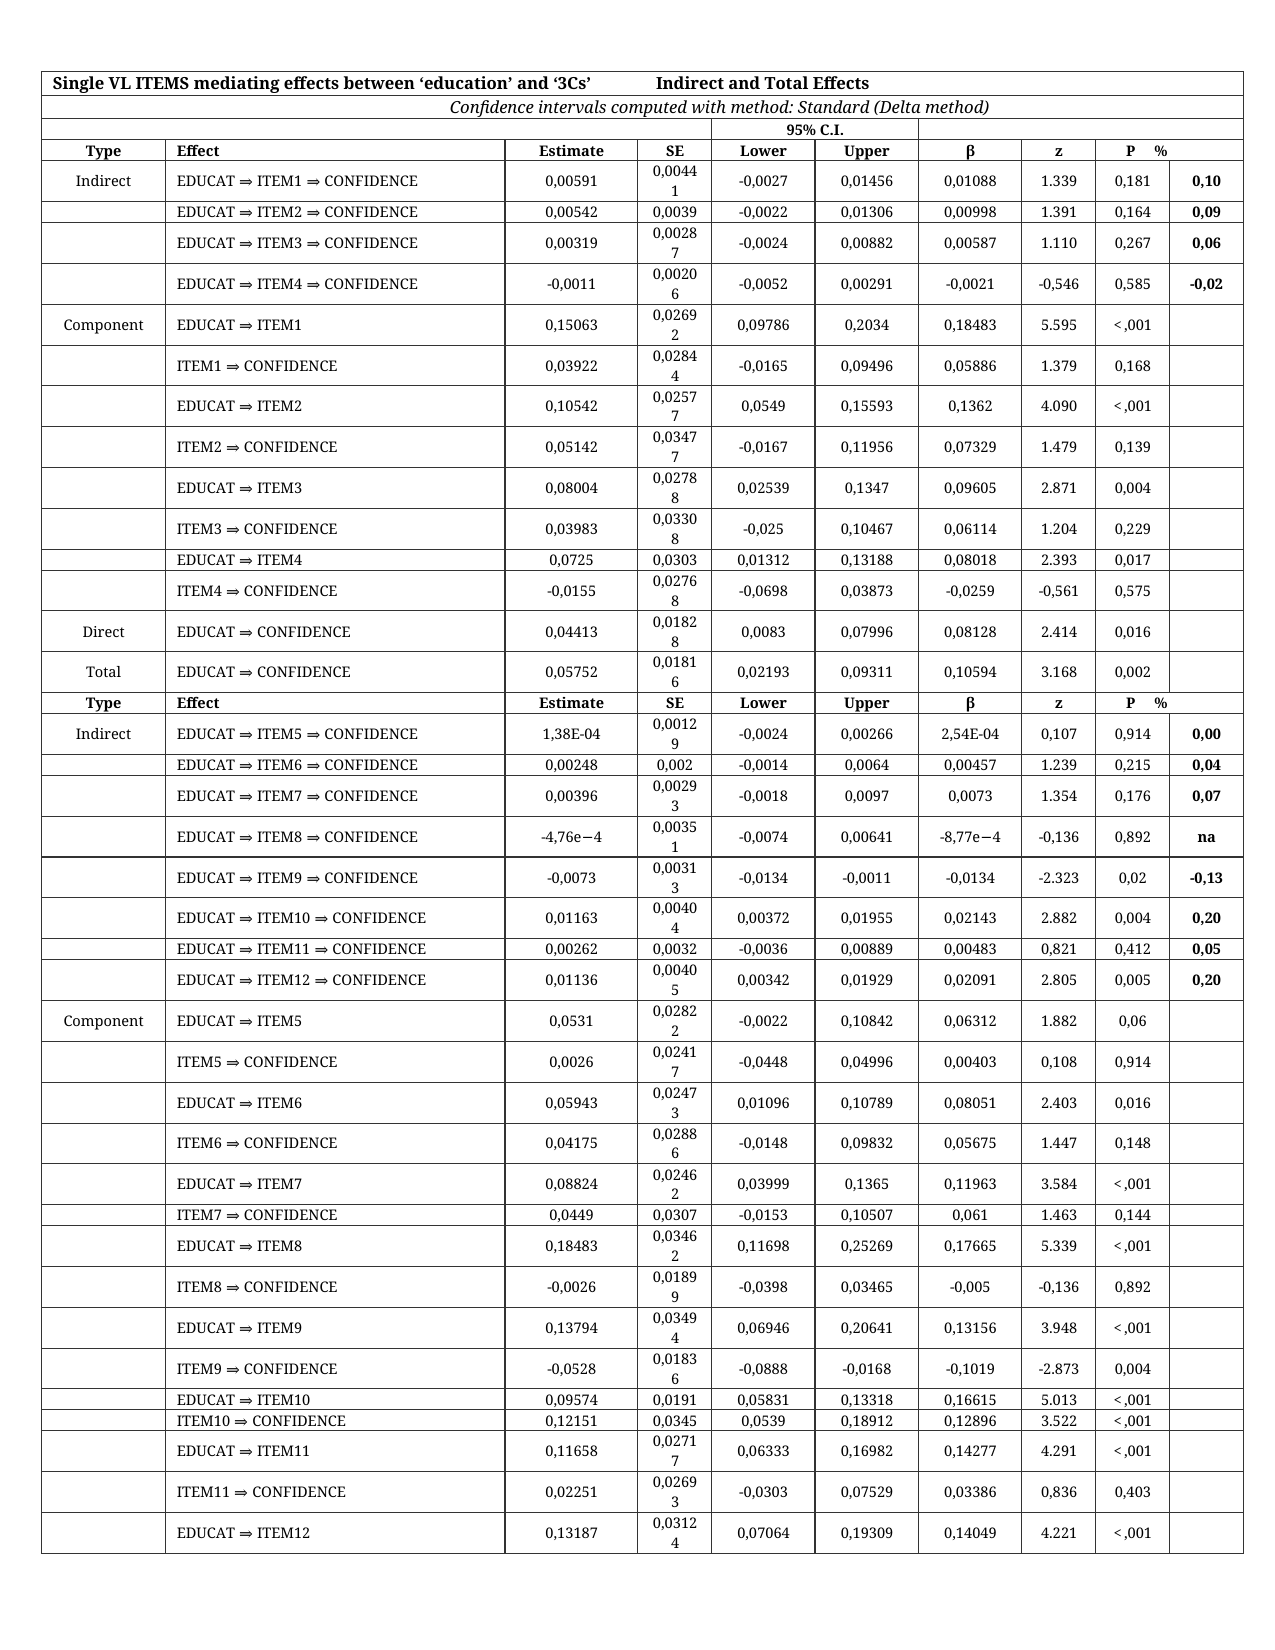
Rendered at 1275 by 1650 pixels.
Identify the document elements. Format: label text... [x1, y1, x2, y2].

table_cell 0,005 [1096, 960, 1169, 1000]
table_cell 0,002 [638, 755, 711, 775]
table_cell 0,02844 [638, 346, 711, 385]
table_cell 0,00342 [712, 960, 814, 1000]
table_cell 0,09786 [712, 305, 814, 344]
table_cell < ,001 [1096, 1410, 1169, 1430]
table_cell 0,07529 [816, 1472, 918, 1512]
table_cell Component [42, 305, 165, 344]
table_cell EDUCAT ⇒ ITEM8 ⇒ CONFIDENCE [166, 817, 504, 856]
table_cell EDUCAT ⇒ ITEM6 [166, 1083, 504, 1122]
table_cell 0,00266 [816, 714, 918, 754]
table_cell 0,0039 [638, 202, 711, 222]
table_cell -0,0022 [712, 202, 814, 222]
table_cell 0,0083 [712, 611, 814, 651]
table_cell P % [1096, 140, 1243, 160]
table_cell 0,06114 [919, 509, 1021, 549]
table_cell 0,14049 [919, 1513, 1021, 1553]
table_cell -0,0153 [712, 1205, 814, 1225]
table_cell EDUCAT ⇒ ITEM5 ⇒ CONFIDENCE [166, 714, 504, 754]
table_cell [1170, 1226, 1243, 1266]
table_cell 0,0531 [506, 1001, 637, 1041]
table_cell < ,001 [1096, 386, 1169, 426]
table_cell 2.805 [1022, 960, 1095, 1000]
table_cell -0,0026 [506, 1267, 637, 1307]
table_cell 0,00129 [638, 714, 711, 754]
table_cell 0,05 [1170, 939, 1243, 959]
table_cell [42, 509, 165, 549]
table_cell 0,11963 [919, 1164, 1021, 1204]
table_cell 2,54E-04 [919, 714, 1021, 754]
table_cell [42, 755, 165, 775]
table_cell [42, 1124, 165, 1163]
table_cell 0,13156 [919, 1308, 1021, 1347]
table_cell 1.354 [1022, 776, 1095, 816]
table_cell 0,07996 [816, 611, 918, 651]
table_cell EDUCAT ⇒ ITEM12 ⇒ CONFIDENCE [166, 960, 504, 1000]
table_cell Estimate [506, 140, 637, 160]
table_cell 0,412 [1096, 939, 1169, 959]
table_cell 0,017 [1096, 550, 1169, 569]
table_cell 0,02193 [712, 652, 814, 692]
table_cell 0,00293 [638, 776, 711, 816]
table_cell 0,836 [1022, 1472, 1095, 1512]
table_cell 0,04996 [816, 1042, 918, 1082]
table_cell 0,02091 [919, 960, 1021, 1000]
table_cell ITEM5 ⇒ CONFIDENCE [166, 1042, 504, 1082]
table_cell 0,03477 [638, 427, 711, 467]
table_cell ITEM10 ⇒ CONFIDENCE [166, 1410, 504, 1430]
table_cell 0,10842 [816, 1001, 918, 1041]
table_cell -0,0528 [506, 1349, 637, 1388]
table_cell [42, 1472, 165, 1512]
table_cell 0,892 [1096, 1267, 1169, 1307]
table_cell -0,0011 [506, 264, 637, 304]
table_cell ITEM1 ⇒ CONFIDENCE [166, 346, 504, 385]
table_cell -0,136 [1022, 1267, 1095, 1307]
table_cell SE [638, 140, 711, 160]
table_cell 0,01163 [506, 898, 637, 938]
table_cell EDUCAT ⇒ ITEM3 [166, 468, 504, 508]
table_cell 0,004 [1096, 468, 1169, 508]
table_cell 0,0449 [506, 1205, 637, 1225]
table_cell 0,13318 [816, 1389, 918, 1409]
table_cell 0,004 [1096, 1349, 1169, 1388]
table_cell [42, 1083, 165, 1122]
table_cell EDUCAT ⇒ CONFIDENCE [166, 611, 504, 651]
table_cell 0,04175 [506, 1124, 637, 1163]
table_cell -0,0303 [712, 1472, 814, 1512]
table_cell 0,01929 [816, 960, 918, 1000]
table_cell 0,10789 [816, 1083, 918, 1122]
table_cell 0,00403 [919, 1042, 1021, 1082]
table_cell 0,02 [1096, 858, 1169, 897]
table_cell EDUCAT ⇒ ITEM2 [166, 386, 504, 426]
table_cell 0,108 [1022, 1042, 1095, 1082]
table_cell -0,0259 [919, 571, 1021, 610]
table_cell 0,403 [1096, 1472, 1169, 1512]
table_cell [42, 202, 165, 222]
table_cell 0,06946 [712, 1308, 814, 1347]
table_cell 0,09574 [506, 1389, 637, 1409]
table_cell 0,0032 [638, 939, 711, 959]
table_cell 0,05831 [712, 1389, 814, 1409]
table_cell 0,20 [1170, 898, 1243, 938]
table_cell Confidence intervals computed with method: Standard (Delta method) [42, 96, 1243, 118]
table_cell 0,00441 [638, 161, 711, 201]
table_cell 0,107 [1022, 714, 1095, 754]
table_cell EDUCAT ⇒ ITEM10 ⇒ CONFIDENCE [166, 898, 504, 938]
table_cell [42, 427, 165, 467]
table_cell 0,00641 [816, 817, 918, 856]
table_cell -0,0398 [712, 1267, 814, 1307]
table_cell 0,09832 [816, 1124, 918, 1163]
table_cell P % [1096, 693, 1243, 713]
table_cell -8,77e−4 [919, 817, 1021, 856]
table_cell [1170, 611, 1243, 651]
table_cell -0,0052 [712, 264, 814, 304]
table_cell -0,0888 [712, 1349, 814, 1388]
table_cell -0,0027 [712, 161, 814, 201]
table_cell 0,0026 [506, 1042, 637, 1082]
table_cell 0,03873 [816, 571, 918, 610]
table_cell 2.871 [1022, 468, 1095, 508]
table_cell EDUCAT ⇒ ITEM4 ⇒ CONFIDENCE [166, 264, 504, 304]
table_cell [42, 858, 165, 897]
table_cell ITEM9 ⇒ CONFIDENCE [166, 1349, 504, 1388]
table_cell 0,01306 [816, 202, 918, 222]
table_cell 0,02822 [638, 1001, 711, 1041]
table_cell EDUCAT ⇒ ITEM3 ⇒ CONFIDENCE [166, 223, 504, 263]
table_cell 0,00206 [638, 264, 711, 304]
table_cell 0,02717 [638, 1431, 711, 1471]
table_cell β [919, 693, 1021, 713]
table_cell EDUCAT ⇒ ITEM9 [166, 1308, 504, 1347]
table_cell 2.414 [1022, 611, 1095, 651]
table_cell 1.110 [1022, 223, 1095, 263]
table_cell 1.882 [1022, 1001, 1095, 1041]
table_cell 0,08018 [919, 550, 1021, 569]
table_cell -2.873 [1022, 1349, 1095, 1388]
table_cell -0,0036 [712, 939, 814, 959]
table_cell 0,0539 [712, 1410, 814, 1430]
table_cell 0,229 [1096, 509, 1169, 549]
table_cell -0,0011 [816, 858, 918, 897]
table_cell -0,0073 [506, 858, 637, 897]
table_cell 4.221 [1022, 1513, 1095, 1553]
table_cell < ,001 [1096, 1164, 1169, 1204]
table_cell 0,02143 [919, 898, 1021, 938]
table_cell 0,08051 [919, 1083, 1021, 1122]
table_cell 0,892 [1096, 817, 1169, 856]
table_cell 0,11698 [712, 1226, 814, 1266]
table_cell 0,03999 [712, 1164, 814, 1204]
table_cell 0,16982 [816, 1431, 918, 1471]
table_cell < ,001 [1096, 1513, 1169, 1553]
table_cell 0,05142 [506, 427, 637, 467]
table_cell 0,016 [1096, 611, 1169, 651]
table_cell [42, 346, 165, 385]
table_cell EDUCAT ⇒ CONFIDENCE [166, 652, 504, 692]
table_cell 0,01096 [712, 1083, 814, 1122]
table_cell ITEM3 ⇒ CONFIDENCE [166, 509, 504, 549]
table_cell na [1170, 817, 1243, 856]
table_cell 1.447 [1022, 1124, 1095, 1163]
table_cell [1170, 1267, 1243, 1307]
table_cell 0,0064 [816, 755, 918, 775]
table_cell 0,164 [1096, 202, 1169, 222]
table_cell [42, 1431, 165, 1471]
table_cell < ,001 [1096, 1389, 1169, 1409]
table_cell 2.393 [1022, 550, 1095, 569]
table_cell EDUCAT ⇒ ITEM10 [166, 1389, 504, 1409]
table_cell [1170, 1164, 1243, 1204]
table_cell [1170, 550, 1243, 569]
table_cell 0,00591 [506, 161, 637, 201]
table_cell 0,12151 [506, 1410, 637, 1430]
table_cell 0,03922 [506, 346, 637, 385]
table_cell 0,00351 [638, 817, 711, 856]
table_cell [42, 960, 165, 1000]
table_cell < ,001 [1096, 1308, 1169, 1347]
table_cell EDUCAT ⇒ ITEM12 [166, 1513, 504, 1553]
table_cell 0,08004 [506, 468, 637, 508]
table_cell 0,1347 [816, 468, 918, 508]
table_cell [42, 1205, 165, 1225]
table_cell [1170, 1389, 1243, 1409]
table_cell [1170, 468, 1243, 508]
table_cell EDUCAT ⇒ ITEM6 ⇒ CONFIDENCE [166, 755, 504, 775]
table_cell -0,005 [919, 1267, 1021, 1307]
table_cell -0,0024 [712, 714, 814, 754]
table_cell 0,20 [1170, 960, 1243, 1000]
table_cell [42, 1513, 165, 1553]
table_cell 0,20641 [816, 1308, 918, 1347]
table_cell 0,09496 [816, 346, 918, 385]
table_cell -0,0074 [712, 817, 814, 856]
table_cell 1.479 [1022, 427, 1095, 467]
table_cell 0,11658 [506, 1431, 637, 1471]
table_cell EDUCAT ⇒ ITEM7 [166, 1164, 504, 1204]
table_cell 0,02577 [638, 386, 711, 426]
table_cell 1.239 [1022, 755, 1095, 775]
table_cell 0,01456 [816, 161, 918, 201]
table_cell 1,38E-04 [506, 714, 637, 754]
table_cell EDUCAT ⇒ ITEM11 [166, 1431, 504, 1471]
table_cell 0,00 [1170, 714, 1243, 754]
table_cell [42, 1042, 165, 1082]
table_cell -0,561 [1022, 571, 1095, 610]
table_cell ITEM6 ⇒ CONFIDENCE [166, 1124, 504, 1163]
table_cell 0,08824 [506, 1164, 637, 1204]
table_cell 0,15593 [816, 386, 918, 426]
table_cell [1170, 1124, 1243, 1163]
table_cell 0,06 [1096, 1001, 1169, 1041]
table_cell [1170, 1513, 1243, 1553]
table_cell Upper [816, 693, 918, 713]
table_cell 0,148 [1096, 1124, 1169, 1163]
table_cell [42, 119, 711, 139]
table_cell 0,18912 [816, 1410, 918, 1430]
table_cell Direct [42, 611, 165, 651]
table_cell < ,001 [1096, 1431, 1169, 1471]
table_cell 0,914 [1096, 1042, 1169, 1082]
table_cell 0,06312 [919, 1001, 1021, 1041]
table_cell 3.522 [1022, 1410, 1095, 1430]
table_cell -0,0022 [712, 1001, 814, 1041]
table_cell 0,05943 [506, 1083, 637, 1122]
table_cell 0,0307 [638, 1205, 711, 1225]
table_cell 0,00291 [816, 264, 918, 304]
table_cell 0,07329 [919, 427, 1021, 467]
table_cell Indirect [42, 714, 165, 754]
table_cell [42, 817, 165, 856]
table_cell [42, 898, 165, 938]
table_cell [42, 550, 165, 569]
table_cell ITEM11 ⇒ CONFIDENCE [166, 1472, 504, 1512]
table_cell [1170, 1042, 1243, 1082]
table_cell 0,10542 [506, 386, 637, 426]
table_cell 2.882 [1022, 898, 1095, 938]
table_cell 0,0073 [919, 776, 1021, 816]
table_cell 0,18483 [919, 305, 1021, 344]
table_cell Upper [816, 140, 918, 160]
table_cell 0,168 [1096, 346, 1169, 385]
table_cell [1170, 1001, 1243, 1041]
table_cell 0,575 [1096, 571, 1169, 610]
table_cell 0,05752 [506, 652, 637, 692]
table_cell 0,004 [1096, 898, 1169, 938]
table_cell 0,03462 [638, 1226, 711, 1266]
table_cell 0,00587 [919, 223, 1021, 263]
table_cell EDUCAT ⇒ ITEM2 ⇒ CONFIDENCE [166, 202, 504, 222]
table_cell 0,00405 [638, 960, 711, 1000]
table_cell [42, 1389, 165, 1409]
table_cell [1170, 1431, 1243, 1471]
table_cell [42, 939, 165, 959]
table_cell -0,0134 [712, 858, 814, 897]
table_cell -0,0134 [919, 858, 1021, 897]
table_cell 0,016 [1096, 1083, 1169, 1122]
table_cell 0,00404 [638, 898, 711, 938]
table_cell [1170, 427, 1243, 467]
table_cell 0,19309 [816, 1513, 918, 1553]
table_cell 0,10507 [816, 1205, 918, 1225]
table_cell -0,0014 [712, 755, 814, 775]
table_cell EDUCAT ⇒ ITEM5 [166, 1001, 504, 1041]
table_cell ITEM7 ⇒ CONFIDENCE [166, 1205, 504, 1225]
table_cell 0,08128 [919, 611, 1021, 651]
table_cell 0,18483 [506, 1226, 637, 1266]
table_cell 0,07 [1170, 776, 1243, 816]
table_cell 0,00542 [506, 202, 637, 222]
table_cell 0,03386 [919, 1472, 1021, 1512]
table_cell -0,546 [1022, 264, 1095, 304]
table_cell z [1022, 140, 1095, 160]
table_cell 0,03494 [638, 1308, 711, 1347]
table_cell EDUCAT ⇒ ITEM1 ⇒ CONFIDENCE [166, 161, 504, 201]
table_cell 0,03465 [816, 1267, 918, 1307]
table_cell 0,914 [1096, 714, 1169, 754]
table_cell [1170, 1410, 1243, 1430]
table_cell 0,02692 [638, 305, 711, 344]
table_cell 3.948 [1022, 1308, 1095, 1347]
table_cell 0,02473 [638, 1083, 711, 1122]
table_cell z [1022, 693, 1095, 713]
table_cell [42, 223, 165, 263]
table_cell [1170, 1472, 1243, 1512]
table_cell 0,13188 [816, 550, 918, 569]
table_cell 0,03308 [638, 509, 711, 549]
table_cell 0,002 [1096, 652, 1169, 692]
table_cell [42, 1349, 165, 1388]
table_cell 0,00396 [506, 776, 637, 816]
table_cell 0,13187 [506, 1513, 637, 1553]
table_cell 0,09605 [919, 468, 1021, 508]
table_cell -0,025 [712, 509, 814, 549]
table_cell 0,25269 [816, 1226, 918, 1266]
table_cell 0,00998 [919, 202, 1021, 222]
table_cell 0,06 [1170, 223, 1243, 263]
table_cell -0,0165 [712, 346, 814, 385]
table_cell 4.090 [1022, 386, 1095, 426]
table_cell 4.291 [1022, 1431, 1095, 1471]
table_cell [42, 776, 165, 816]
table_cell Effect [166, 693, 504, 713]
table_cell -0,0168 [816, 1349, 918, 1388]
table_cell SE [638, 693, 711, 713]
table_cell 1.379 [1022, 346, 1095, 385]
table_cell 0,00319 [506, 223, 637, 263]
table_cell Estimate [506, 693, 637, 713]
table_cell 0,04413 [506, 611, 637, 651]
table_cell 0,215 [1096, 755, 1169, 775]
table_cell 0,10 [1170, 161, 1243, 201]
table_cell 0,04 [1170, 755, 1243, 775]
table_cell [42, 386, 165, 426]
table_cell -0,0448 [712, 1042, 814, 1082]
table_cell 5.013 [1022, 1389, 1095, 1409]
table_cell 1.463 [1022, 1205, 1095, 1225]
table_cell < ,001 [1096, 1226, 1169, 1266]
table_cell 1.339 [1022, 161, 1095, 201]
table_cell -0,0024 [712, 223, 814, 263]
table_cell [1170, 1349, 1243, 1388]
table_cell 0,02251 [506, 1472, 637, 1512]
table_cell 0,17665 [919, 1226, 1021, 1266]
table_cell Lower [712, 140, 814, 160]
table_cell 0,09 [1170, 202, 1243, 222]
table_cell ITEM2 ⇒ CONFIDENCE [166, 427, 504, 467]
table_cell [1170, 386, 1243, 426]
table_cell -0,0021 [919, 264, 1021, 304]
table_cell 0,144 [1096, 1205, 1169, 1225]
table_cell 0,07064 [712, 1513, 814, 1553]
table_cell 0,176 [1096, 776, 1169, 816]
table_cell 0,02539 [712, 468, 814, 508]
table_cell ITEM4 ⇒ CONFIDENCE [166, 571, 504, 610]
table_cell 0,13794 [506, 1308, 637, 1347]
table_cell [42, 468, 165, 508]
table_cell Type [42, 693, 165, 713]
table_cell EDUCAT ⇒ ITEM1 [166, 305, 504, 344]
table_cell 0,05675 [919, 1124, 1021, 1163]
table_cell -0,0698 [712, 571, 814, 610]
table_cell -4,76e−4 [506, 817, 637, 856]
table_cell 0,01136 [506, 960, 637, 1000]
table_cell EDUCAT ⇒ ITEM7 ⇒ CONFIDENCE [166, 776, 504, 816]
table_cell [42, 571, 165, 610]
table_cell β [919, 140, 1021, 160]
table_cell 0,01828 [638, 611, 711, 651]
table_cell 0,0191 [638, 1389, 711, 1409]
table_cell 0,02417 [638, 1042, 711, 1082]
table_header Single VL ITEMS mediating effects between ‘education’ and ‘3Cs’ Indirect and Total Effects [42, 72, 1243, 94]
table_cell 0,181 [1096, 161, 1169, 201]
table_cell 0,06333 [712, 1431, 814, 1471]
table_cell EDUCAT ⇒ ITEM4 [166, 550, 504, 569]
table_cell [1170, 1083, 1243, 1122]
table_cell [919, 119, 1243, 139]
table_cell < ,001 [1096, 305, 1169, 344]
table_cell 0,01088 [919, 161, 1021, 201]
table_cell 0,09311 [816, 652, 918, 692]
table_cell 1.204 [1022, 509, 1095, 549]
table_cell 5.339 [1022, 1226, 1095, 1266]
table_cell -2.323 [1022, 858, 1095, 897]
table_cell 0,00248 [506, 755, 637, 775]
table_cell 0,00457 [919, 755, 1021, 775]
table_cell [42, 1308, 165, 1347]
table_cell Total [42, 652, 165, 692]
table_cell ITEM8 ⇒ CONFIDENCE [166, 1267, 504, 1307]
table_cell [42, 1164, 165, 1204]
table_cell [42, 264, 165, 304]
table_cell EDUCAT ⇒ ITEM11 ⇒ CONFIDENCE [166, 939, 504, 959]
table_cell 0,10467 [816, 509, 918, 549]
table_cell 0,15063 [506, 305, 637, 344]
table_cell 0,02788 [638, 468, 711, 508]
table_cell [1170, 571, 1243, 610]
table_cell [42, 1226, 165, 1266]
table_cell 0,0549 [712, 386, 814, 426]
table_cell Indirect [42, 161, 165, 201]
table_cell 0,01899 [638, 1267, 711, 1307]
table_cell 1.391 [1022, 202, 1095, 222]
table_cell 0,0725 [506, 550, 637, 569]
table_cell [1170, 1308, 1243, 1347]
table_cell 0,0097 [816, 776, 918, 816]
table_cell 0,00889 [816, 939, 918, 959]
table_cell 0,02693 [638, 1472, 711, 1512]
table_cell 0,00262 [506, 939, 637, 959]
table_cell 0,16615 [919, 1389, 1021, 1409]
table_cell [42, 1410, 165, 1430]
table_cell EDUCAT ⇒ ITEM8 [166, 1226, 504, 1266]
table_cell 5.595 [1022, 305, 1095, 344]
table_cell -0,13 [1170, 858, 1243, 897]
table_cell 0,01816 [638, 652, 711, 692]
table_cell -0,0167 [712, 427, 814, 467]
table_cell 0,00287 [638, 223, 711, 263]
table_cell [1170, 1205, 1243, 1225]
table_cell [1170, 509, 1243, 549]
table_cell 0,01836 [638, 1349, 711, 1388]
table_cell [42, 1267, 165, 1307]
table_cell 0,02768 [638, 571, 711, 610]
table_cell 3.584 [1022, 1164, 1095, 1204]
table_cell 0,00882 [816, 223, 918, 263]
table_cell 0,12896 [919, 1410, 1021, 1430]
table_cell 0,01955 [816, 898, 918, 938]
table_cell 0,03983 [506, 509, 637, 549]
table_cell Type [42, 140, 165, 160]
table_cell 0,14277 [919, 1431, 1021, 1471]
table_cell 0,267 [1096, 223, 1169, 263]
table_cell -0,1019 [919, 1349, 1021, 1388]
table_cell -0,0155 [506, 571, 637, 610]
table_cell 0,01312 [712, 550, 814, 569]
table_cell 0,0345 [638, 1410, 711, 1430]
table_cell -0,02 [1170, 264, 1243, 304]
table_cell 0,061 [919, 1205, 1021, 1225]
table_cell 3.168 [1022, 652, 1095, 692]
table_cell 0,11956 [816, 427, 918, 467]
table_cell 2.403 [1022, 1083, 1095, 1122]
table_cell 0,139 [1096, 427, 1169, 467]
table_cell [1170, 346, 1243, 385]
table_cell -0,136 [1022, 817, 1095, 856]
table_cell 0,821 [1022, 939, 1095, 959]
table_cell Lower [712, 693, 814, 713]
table_cell 0,585 [1096, 264, 1169, 304]
table_cell EDUCAT ⇒ ITEM9 ⇒ CONFIDENCE [166, 858, 504, 897]
table_cell 0,0303 [638, 550, 711, 569]
table_cell 0,00483 [919, 939, 1021, 959]
table_cell -0,0018 [712, 776, 814, 816]
table_cell 0,1365 [816, 1164, 918, 1204]
table_cell Effect [166, 140, 504, 160]
table_cell Component [42, 1001, 165, 1041]
table_cell 0,1362 [919, 386, 1021, 426]
table_cell 0,03124 [638, 1513, 711, 1553]
table_cell 0,02886 [638, 1124, 711, 1163]
table_cell 0,00372 [712, 898, 814, 938]
table_cell 0,00313 [638, 858, 711, 897]
table_cell [1170, 652, 1243, 692]
table_cell -0,0148 [712, 1124, 814, 1163]
table_cell 95% C.I. [712, 119, 918, 139]
table_cell [1170, 305, 1243, 344]
table_cell 0,05886 [919, 346, 1021, 385]
table_cell 0,2034 [816, 305, 918, 344]
table_cell 0,10594 [919, 652, 1021, 692]
table_cell 0,02462 [638, 1164, 711, 1204]
